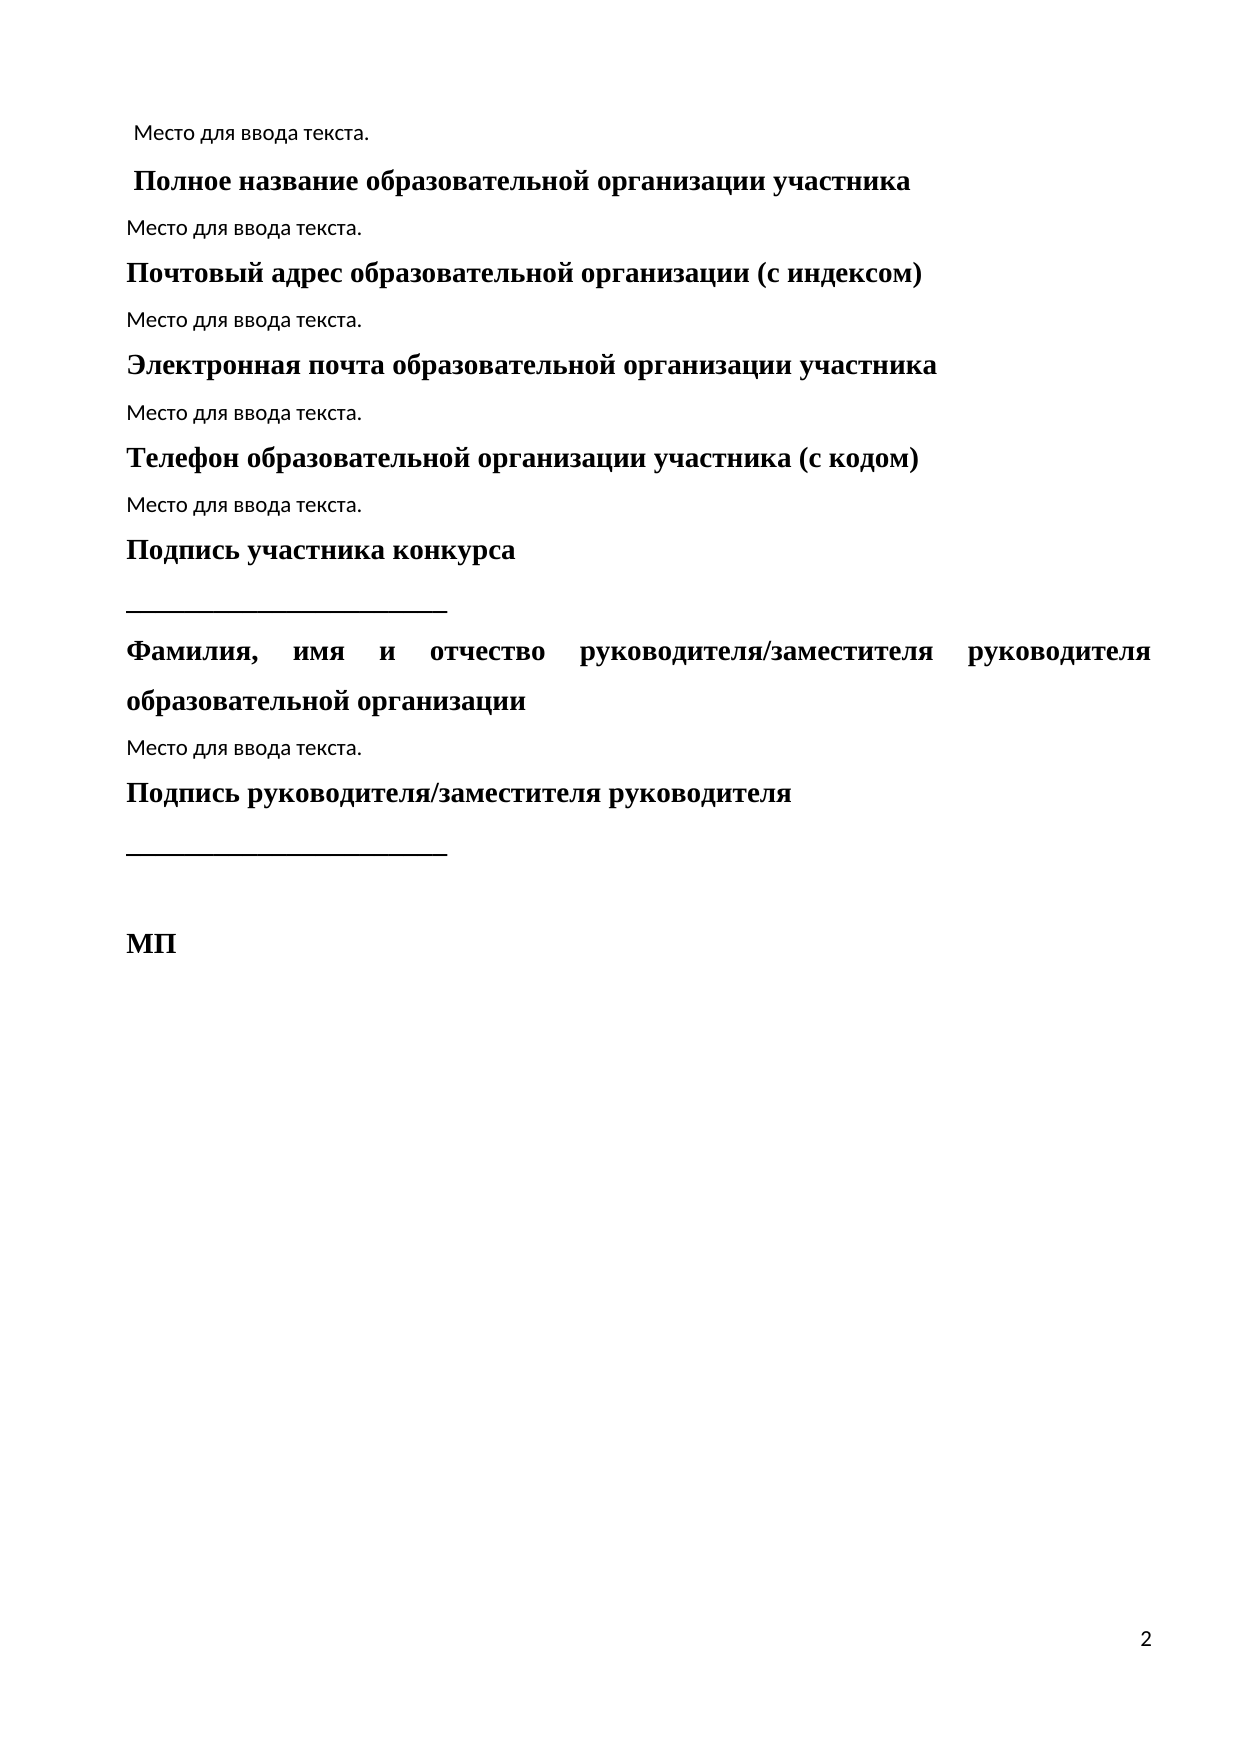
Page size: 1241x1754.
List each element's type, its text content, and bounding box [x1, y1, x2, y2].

text Электронная почта образовательной организации участника [126, 347, 1152, 381]
text Подпись руководителя/заместителя руководителя [126, 775, 1152, 809]
text ______________________ [126, 582, 1152, 616]
text Полное название образовательной организации участника [126, 163, 1152, 196]
text Телефон образовательной организации участника (с кодом) [126, 440, 1152, 473]
text ______________________ [126, 826, 1152, 859]
text МП [126, 926, 1152, 960]
text Фамилия, имя и отчество руководителя/заместителя руководителя образовательной организации [126, 633, 1152, 717]
text Почтовый адрес образовательной организации (с индексом) [126, 255, 1152, 289]
text Подпись участника конкурса [126, 532, 1152, 566]
